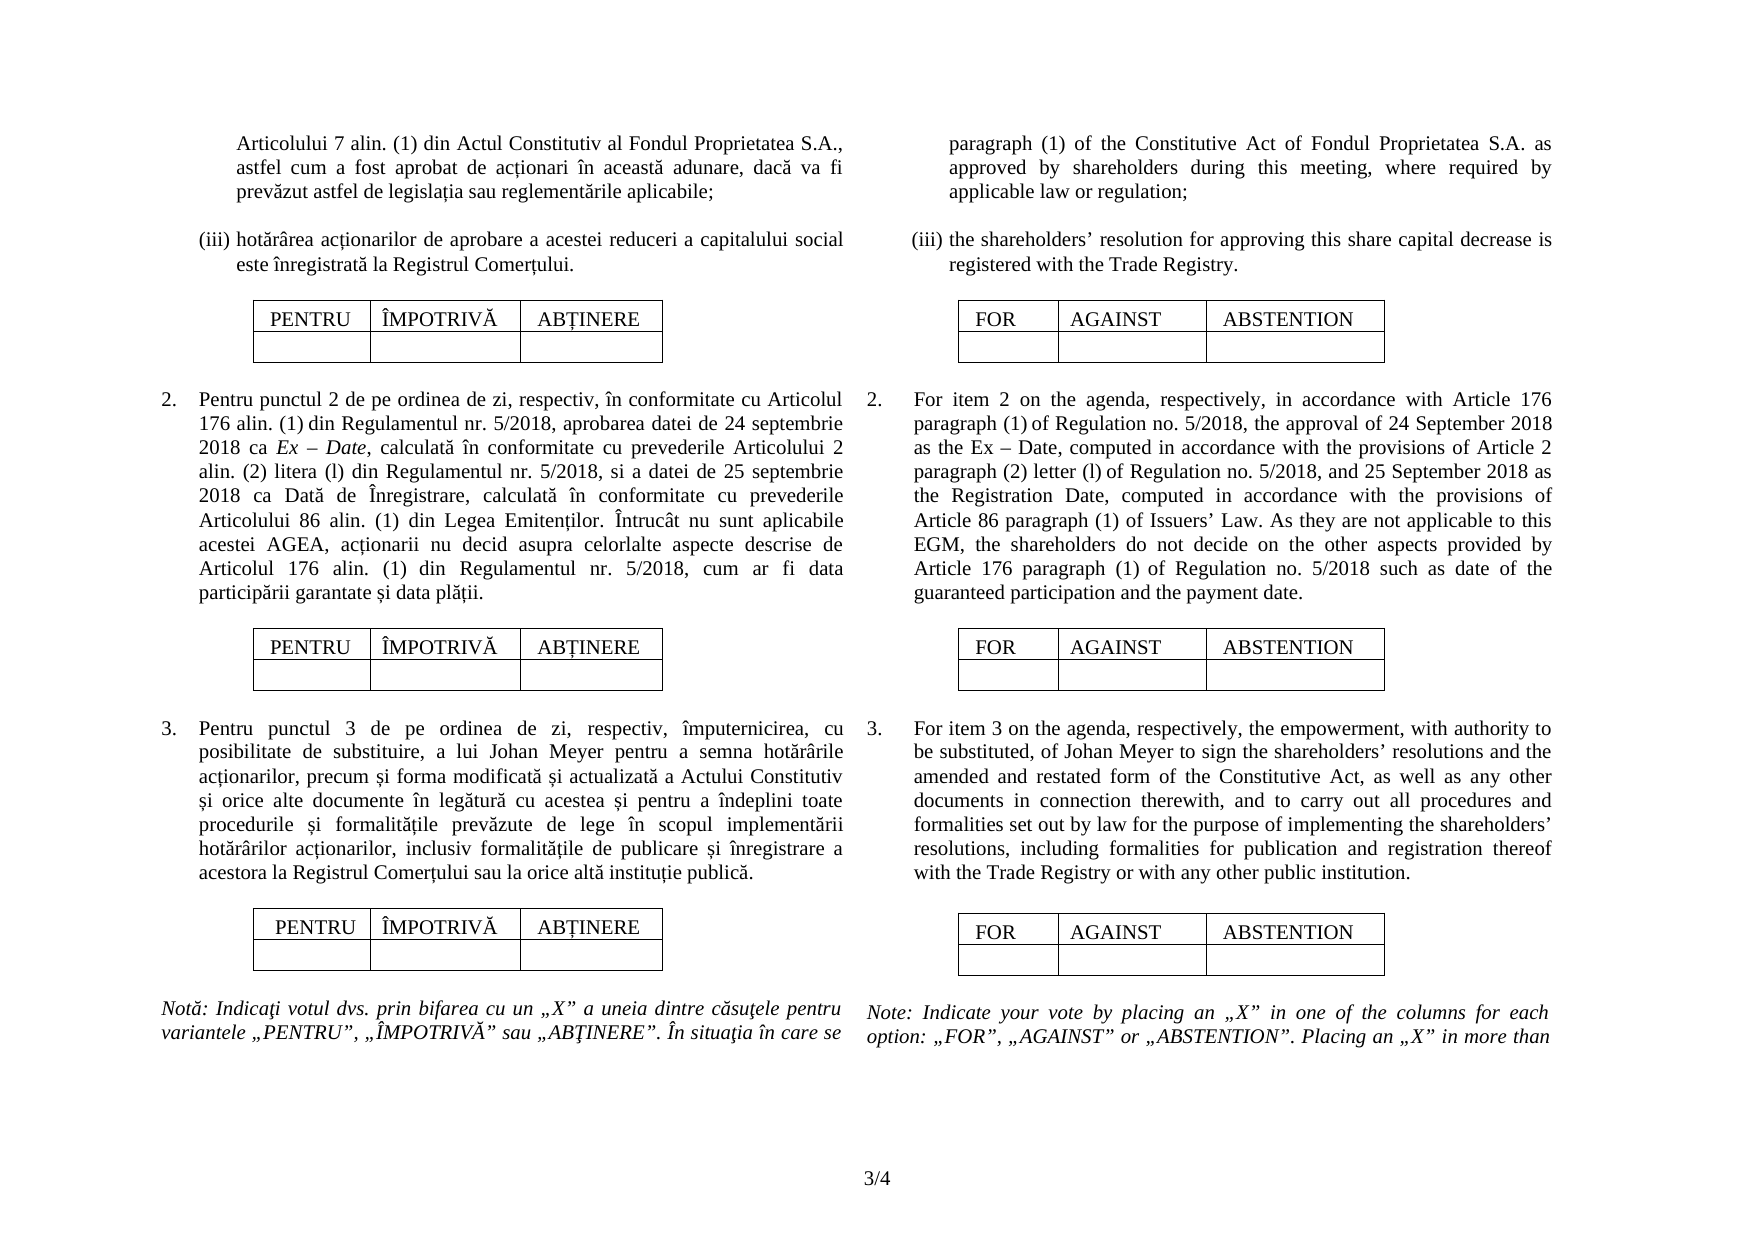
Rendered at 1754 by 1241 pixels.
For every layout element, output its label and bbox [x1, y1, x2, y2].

table_header [855, 131, 1564, 1048]
table_header [150, 131, 855, 1048]
